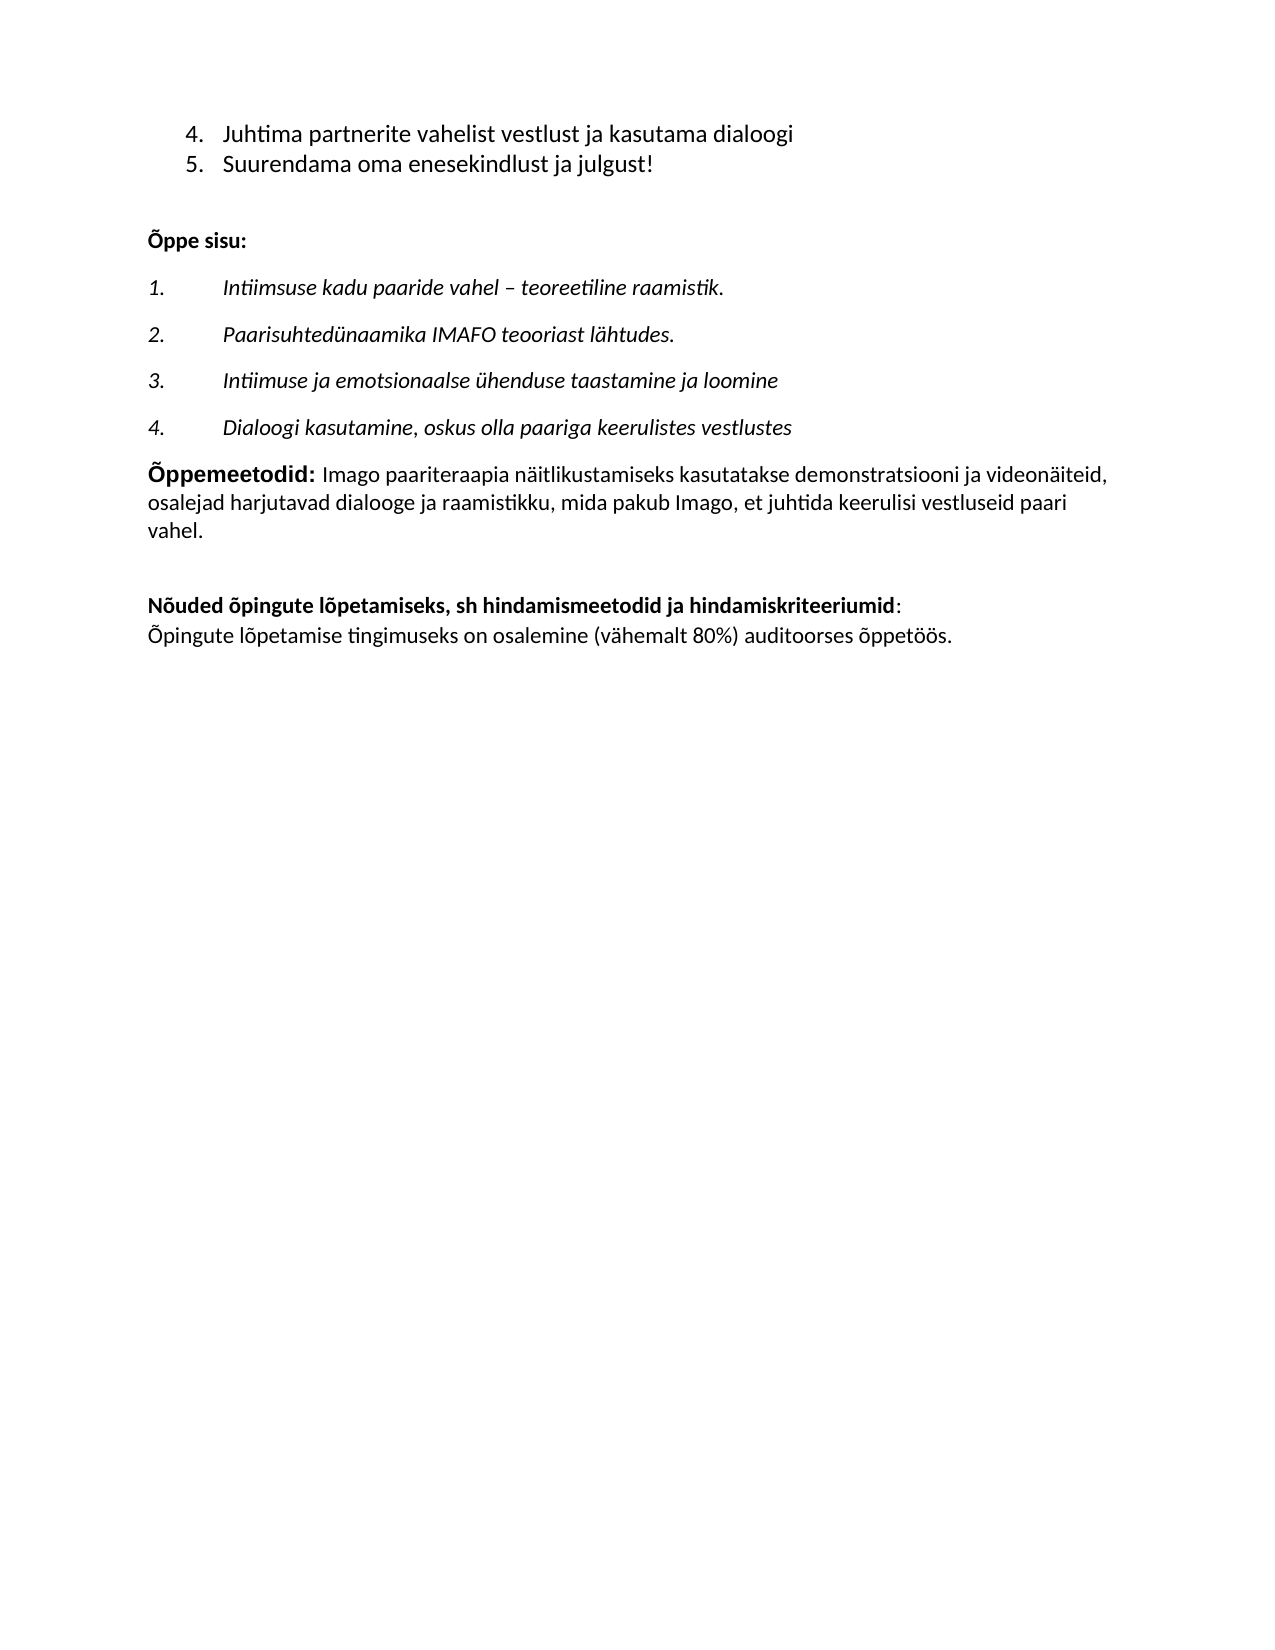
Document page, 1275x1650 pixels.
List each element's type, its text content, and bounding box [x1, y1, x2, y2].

text Nõuded õpingute lõpetamiseks, sh hindamismeetodid ja hindamiskriteeriumid: Õpingute lõpetamise tingimuseks on osalemine (vähemalt 80%) auditoorses õppetöös. [148, 591, 1127, 649]
text 3. Intiimuse ja emotsionaalse ühenduse taastamine ja loomine [148, 367, 1127, 395]
text 4. Dialoogi kasutamine, oskus olla paariga keerulistes vestlustes [148, 413, 1127, 442]
text Õppemeetodid: Imago paariteraapia näitlikustamiseks kasutatakse demonstratsiooni ja videonäiteid, osalejad harjutavad dialooge ja raamistikku, mida pakub Imago, et juhtida keerulisi vestluseid paari vahel. [148, 460, 1127, 544]
text 1. Intiimsuse kadu paaride vahel – teoreetiline raamistik. [148, 273, 1127, 301]
text 2. Paarisuhtedünaamika IMAFO teooriast lähtudes. [148, 320, 1127, 348]
list Suurendama oma enesekindlust ja julgust! [185, 149, 1127, 179]
text Õppe sisu: [148, 226, 1127, 254]
list Juhtima partnerite vahelist vestlust ja kasutama dialoogi [185, 118, 1127, 149]
